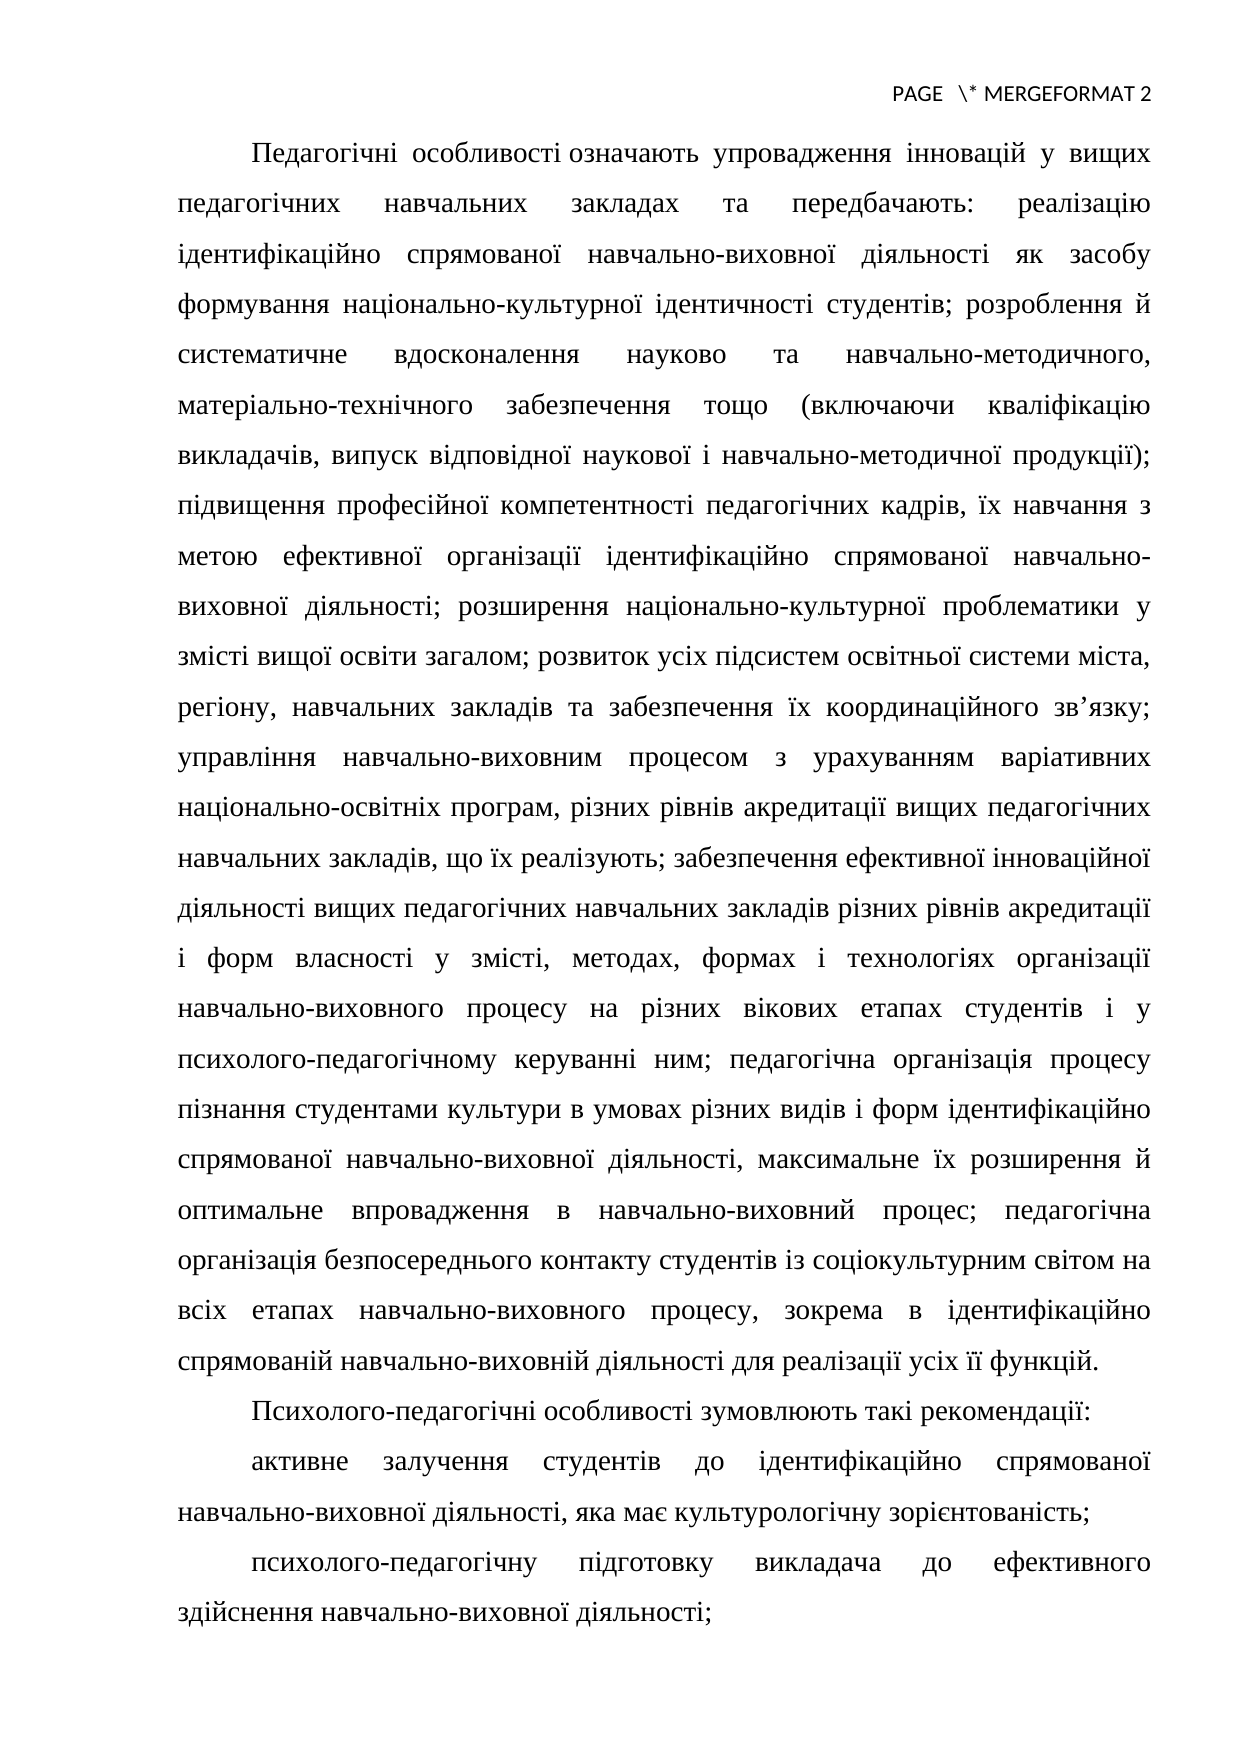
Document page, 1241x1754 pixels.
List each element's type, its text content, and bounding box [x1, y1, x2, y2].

text психолого-педагогічну підготовку викладача до ефективного здійснення навчально-виховної діяльності; [177, 1544, 1152, 1628]
text активне залучення студентів до ідентифікаційно спрямованої навчально-виховної діяльності, яка має культурологічну зорієнтованість; [177, 1443, 1152, 1527]
text Педагогічні особливості означають упровадження інновацій у вищих педагогічних навчальних закладах та передбачають: реалізацію ідентифікаційно спрямованої навчально-виховної діяльності як засобу формування національно-культурної ідентичності студентів; розроблення й систематичне вдосконалення науково та навчально-методичного, матеріально-технічного забезпечення тощо (включаючи кваліфікацію викладачів, випуск відповідної наукової і навчально-методичної продукції); підвищення професійної компетентності педагогічних кадрів, їх навчання з метою ефективної організації ідентифікаційно спрямованої навчально-виховної діяльності; розширення національно-культурної проблематики у змісті вищої освіти загалом; розвиток усіх підсистем освітньої системи міста, регіону, навчальних закладів та забезпечення їх координаційного зв’язку; управління навчально-виховним процесом з урахуванням варіативних національно-освітніх програм, різних рівнів акредитації вищих педагогічних навчальних закладів, що їх реалізують; забезпечення ефективної інноваційної діяльності вищих педагогічних навчальних закладів різних рівнів акредитації і форм власності у змісті, методах, формах і технологіях організації навчально-виховного процесу на різних вікових етапах студентів і у психолого-педагогічному керуванні ним; педагогічна організація процесу пізнання студентами культури в умовах різних видів і форм ідентифікаційно спрямованої навчально-виховної діяльності, максимальне їх розширення й оптимальне впровадження в навчально-виховний процес; педагогічна організація безпосереднього контакту студентів із соціокультурним світом на всіх етапах навчально-виховного процесу, зокрема в ідентифікаційно спрямованій навчально-виховній діяльності для реалізації усіх її функцій. [177, 135, 1152, 1376]
text Психолого-педагогічні особливості зумовлюють такі рекомендації: [177, 1393, 1152, 1427]
